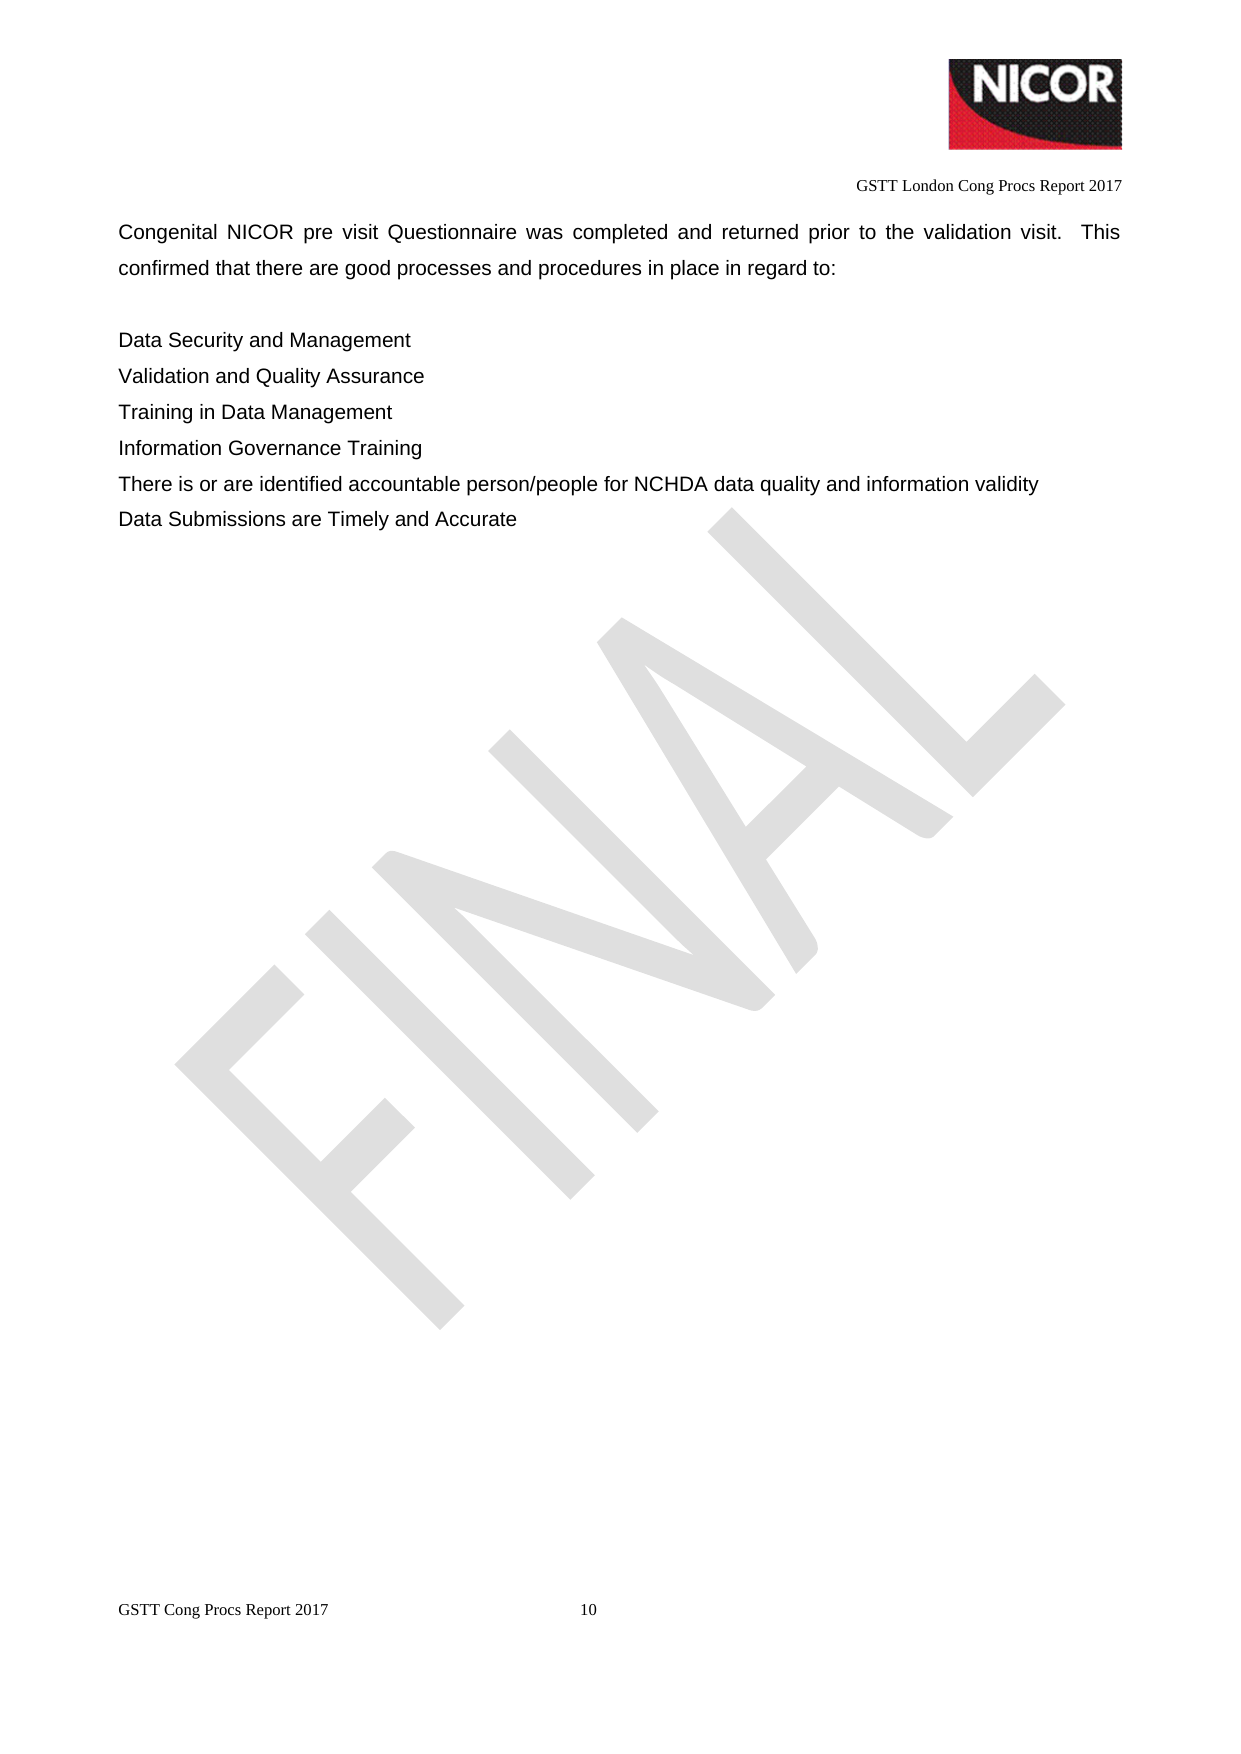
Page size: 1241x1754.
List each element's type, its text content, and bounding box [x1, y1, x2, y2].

text Information Governance Training [118, 435, 1122, 459]
text Training in Data Management [118, 399, 1122, 423]
text Validation and Quality Assurance [118, 363, 1122, 387]
text Data Security and Management [118, 328, 1122, 352]
text There is or are identified accountable person/people for NCHDA data quality and information validity [118, 471, 1122, 495]
text Congenital NICOR pre visit Questionnaire was completed and returned prior to the validation visit. This confirmed that there are good processes and procedures in place in regard to: [118, 220, 1122, 280]
text Data Submissions are Timely and Accurate [118, 507, 1122, 573]
picture [948, 59, 1123, 151]
